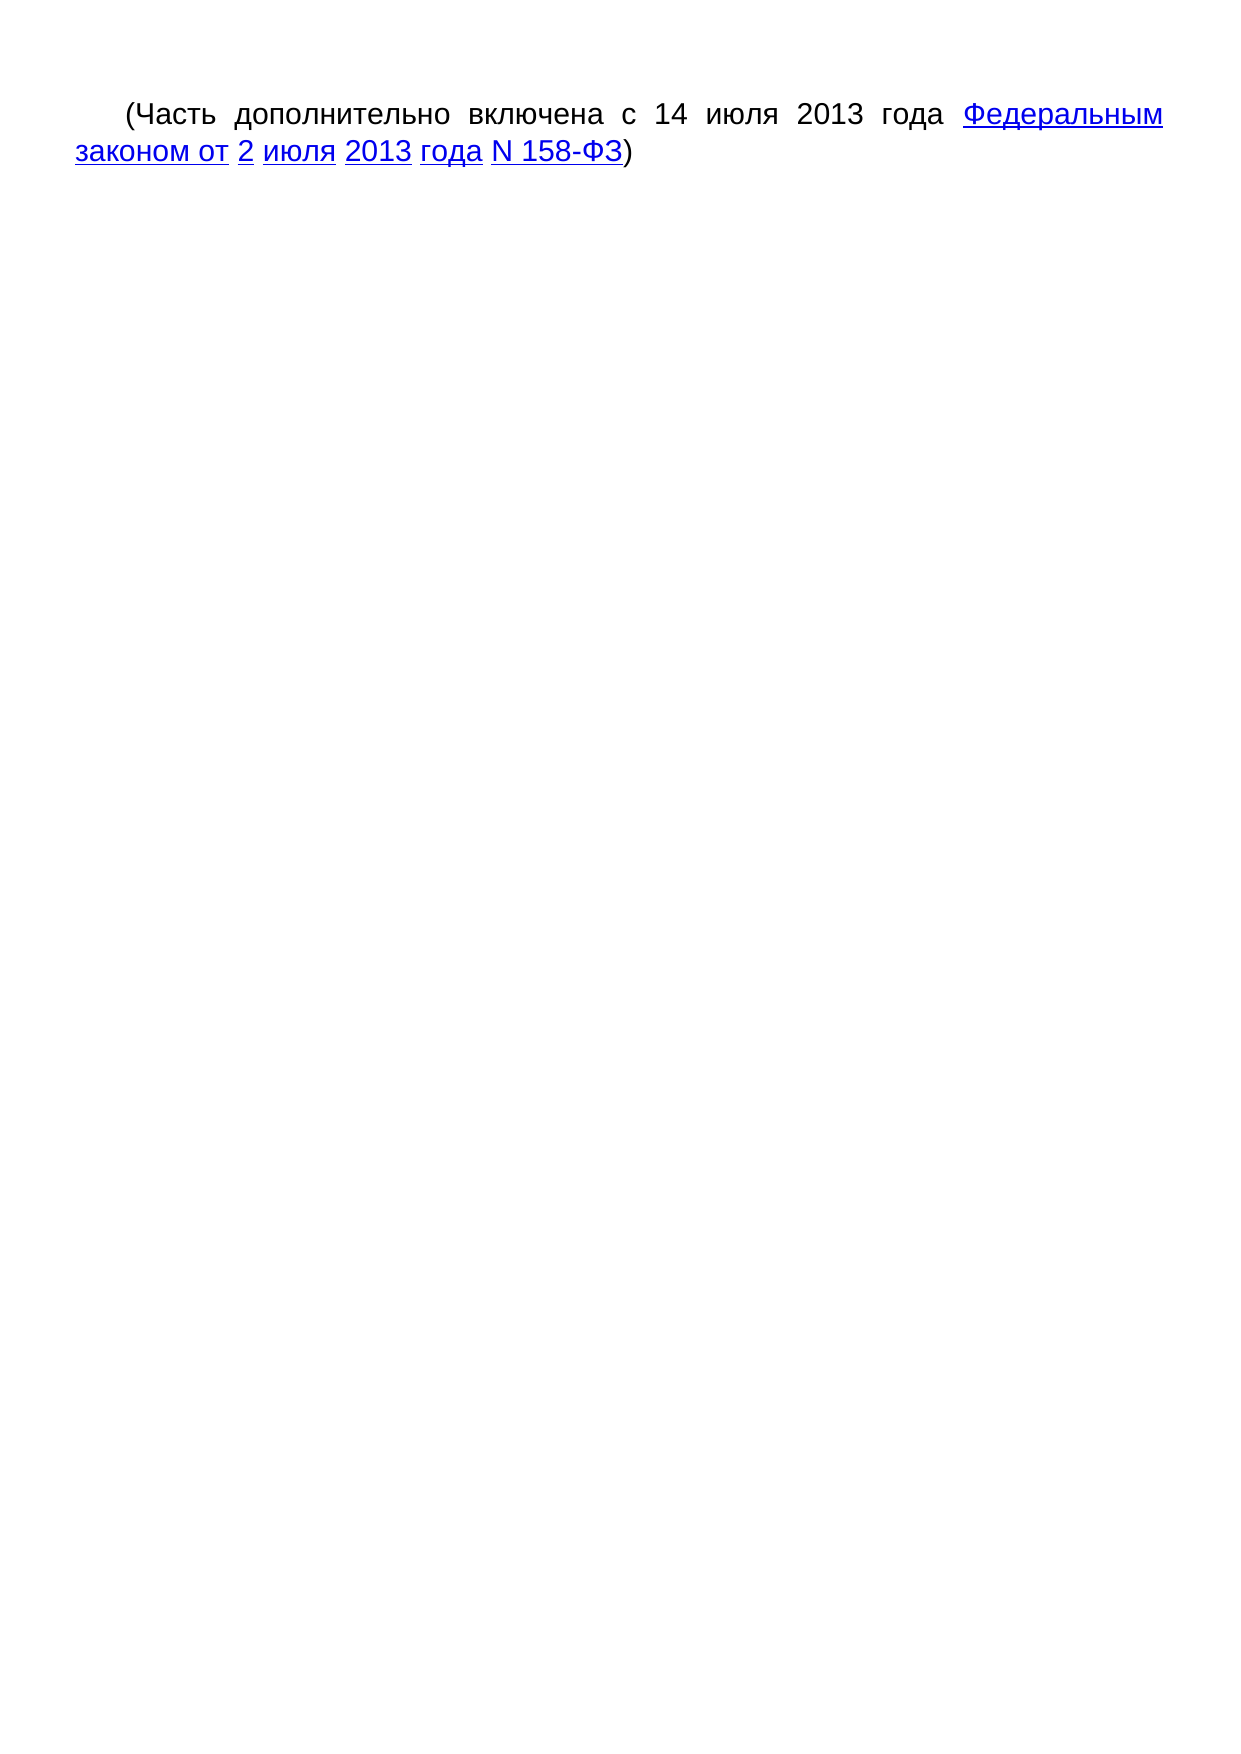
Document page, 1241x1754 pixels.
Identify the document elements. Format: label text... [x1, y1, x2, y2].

text (Часть дополнительно включена с 14 июля 2013 года Федеральным законом от 2 июля 2013 года N 158-ФЗ) [75, 96, 1163, 168]
